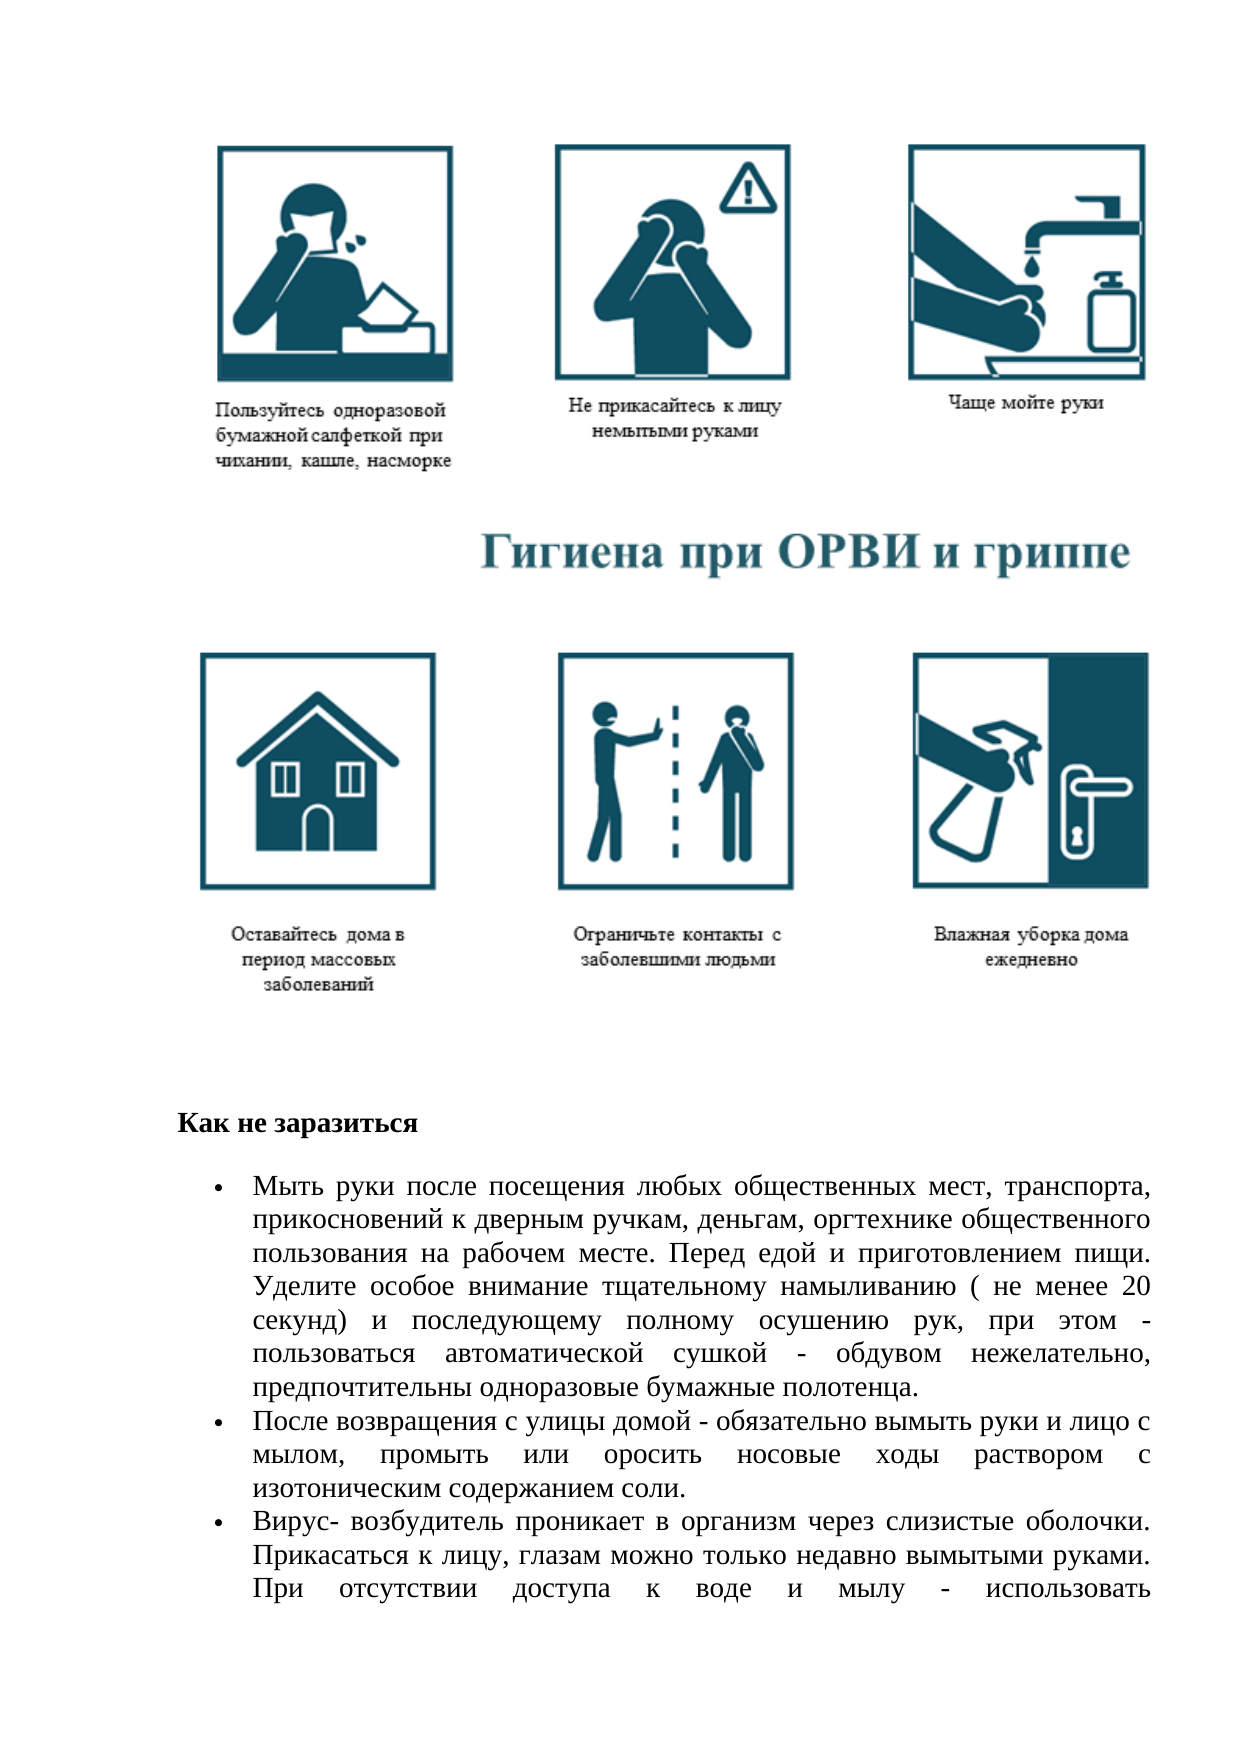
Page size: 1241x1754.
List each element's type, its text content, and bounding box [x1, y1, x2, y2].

text Как не заразиться [177, 1105, 1152, 1139]
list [215, 1503, 1152, 1604]
list Мыть руки после посещения любых общественных мест, транспорта, прикосновений к дверным ручкам, деньгам, оргтехнике общественного пользования на рабочем месте. Перед едой и приготовлением пищи. Уделите особое внимание тщательному намыливанию ( не менее 20 секунд) и последующему полному осушению рук, при этом - пользоваться автоматической сушкой - обдувом нежелательно, предпочтительны одноразовые бумажные полотенца. [215, 1168, 1152, 1403]
list После возвращения с улицы домой - обязательно вымыть руки и лицо с мылом, промыть или оросить носовые ходы раствором с изотоническим содержанием соли. [215, 1403, 1152, 1503]
picture [177, 118, 1241, 1019]
